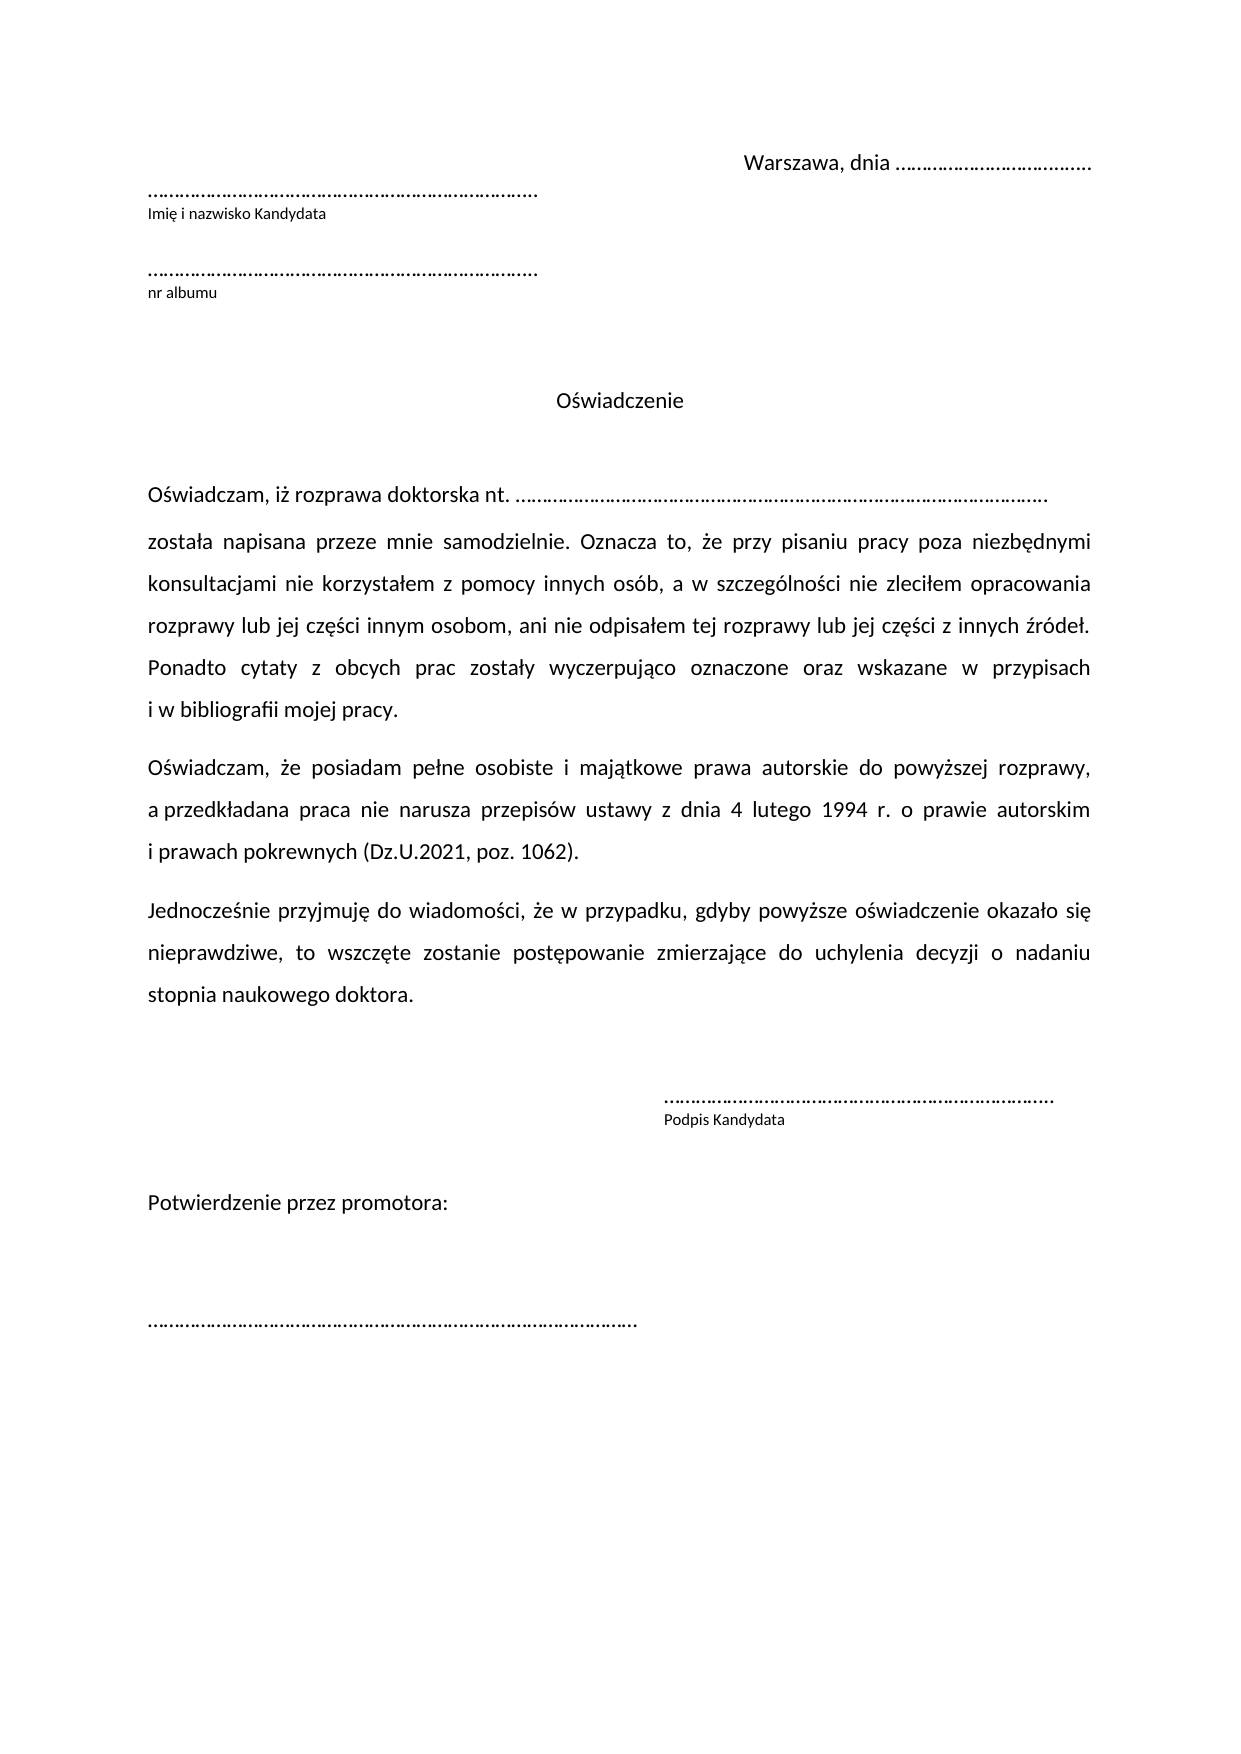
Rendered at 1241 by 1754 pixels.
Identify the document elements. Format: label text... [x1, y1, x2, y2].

text została napisana przeze mnie samodzielnie. Oznacza to, że przy pisaniu pracy poza niezbędnymi konsultacjami nie korzystałem z pomocy innych osób, a w szczególności nie zleciłem opracowania rozprawy lub jej części innym osobom, ani nie odpisałem tej rozprawy lub jej części z innych źródeł. Ponadto cytaty z obcych prac zostały wyczerpująco oznaczone oraz wskazane w przypisach i w bibliografii mojej pracy. [148, 527, 1093, 723]
text Jednocześnie przyjmuję do wiadomości, że w przypadku, gdyby powyższe oświadczenie okazało się nieprawdziwe, to wszczęte zostanie postępowanie zmierzające do uchylenia decyzji o nadaniu stopnia naukowego doktora. [148, 896, 1093, 1008]
text ………………………………………………………………………………… [148, 1305, 1093, 1333]
text Oświadczam, że posiadam pełne osobiste i majątkowe prawa autorskie do powyższej rozprawy, a przedkładana praca nie narusza przepisów ustawy z dnia 4 lutego 1994 r. o prawie autorskim i prawach pokrewnych (Dz.U.2021, poz. 1062). [148, 753, 1093, 866]
text Warszawa, dnia …………………………..….. [148, 148, 1093, 176]
text Imię i nazwisko Kandydata [148, 204, 1093, 224]
text ……………………………………………………………….. [148, 176, 1093, 204]
text Potwierdzenie przez promotora: [148, 1188, 1093, 1216]
text Oświadczenie [148, 386, 1093, 414]
text ……………………………………………………………….. [148, 1081, 1093, 1109]
text Podpis Kandydata [590, 1109, 1093, 1129]
text Oświadczam, iż rozprawa doktorska nt. ……………………………………………………………………………………….. [148, 480, 1093, 508]
text nr albumu [148, 282, 1093, 302]
text ……………………………………………………………….. [148, 254, 1093, 282]
